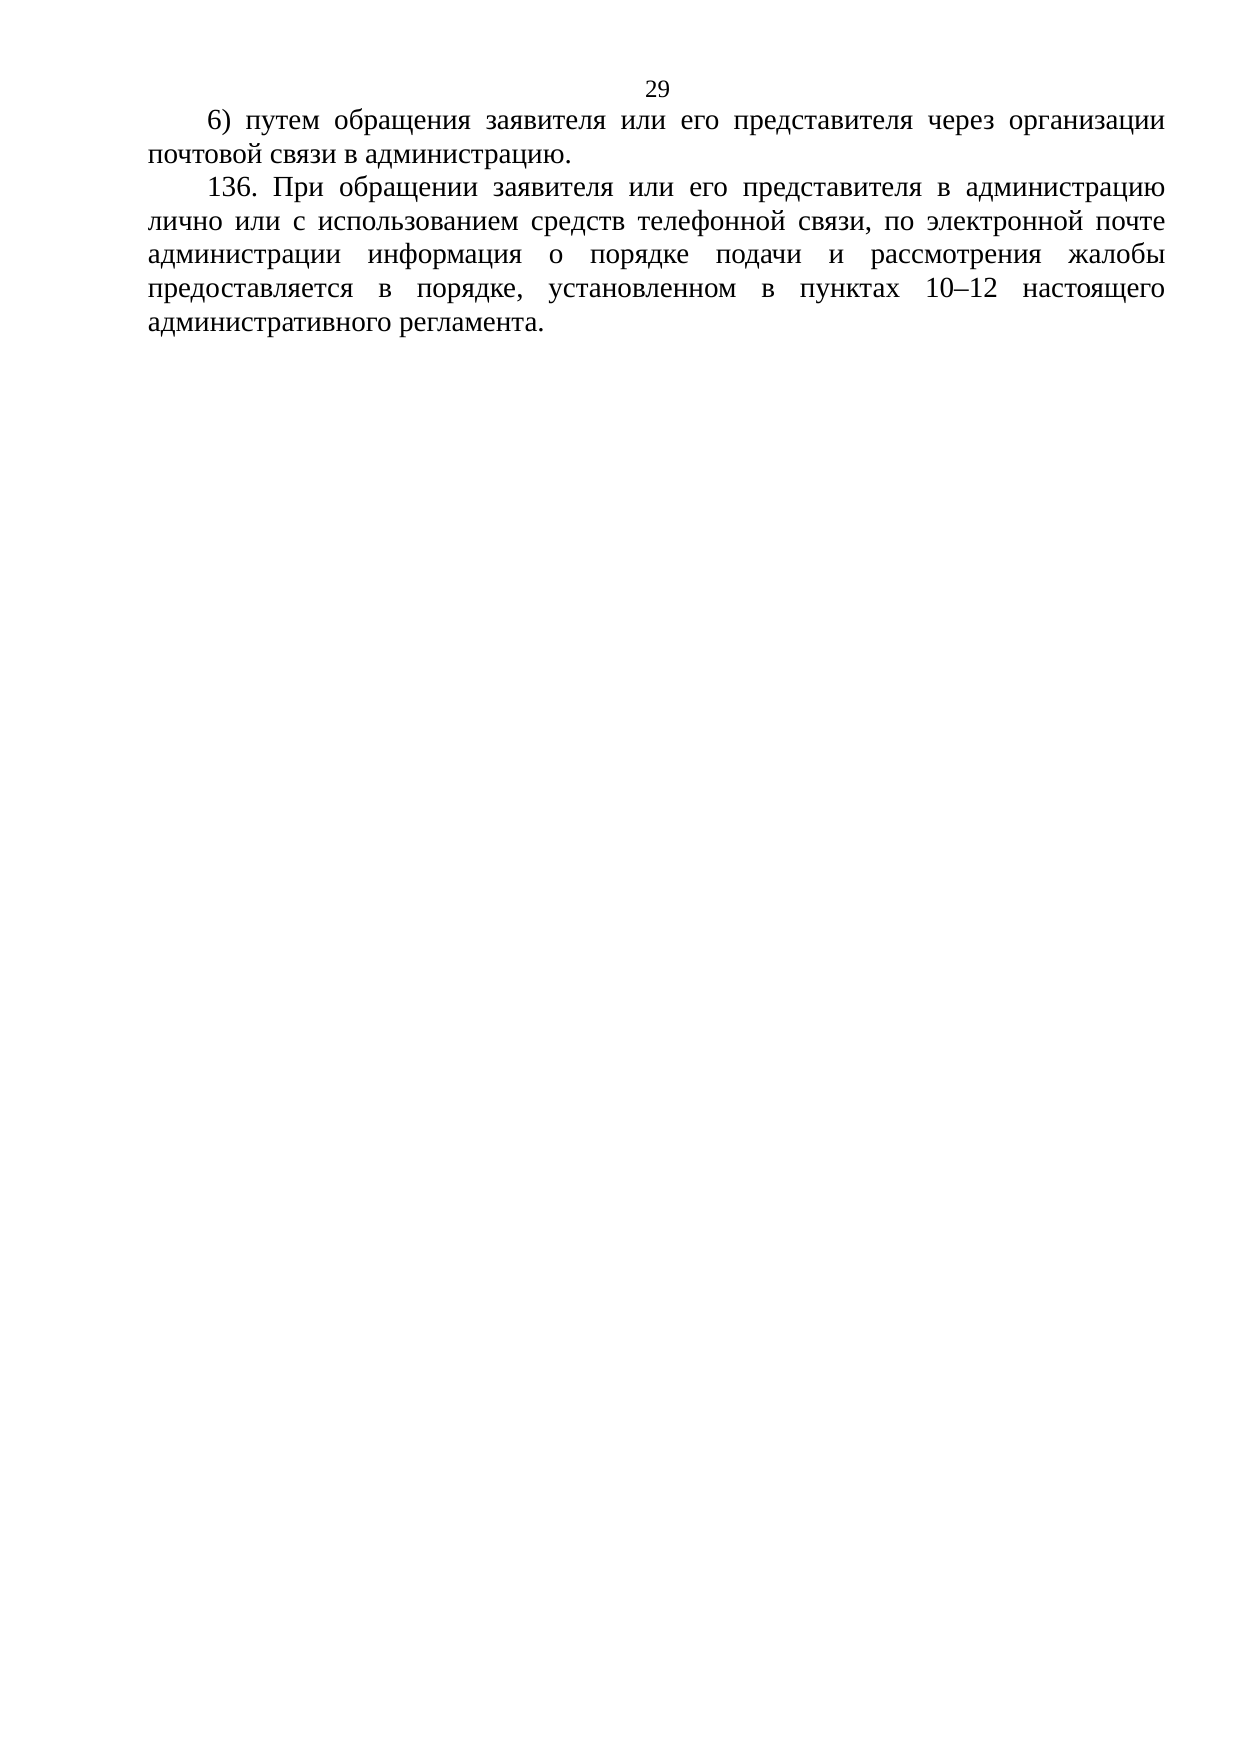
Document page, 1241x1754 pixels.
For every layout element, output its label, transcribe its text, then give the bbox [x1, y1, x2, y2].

text 6) путем обращения заявителя или его представителя через организации почтовой связи в администрацию. [148, 102, 1167, 169]
text 136. При обращении заявителя или его представителя в администрацию лично или с использованием средств телефонной связи, по электронной почте администрации информация о порядке подачи и рассмотрения жалобы предоставляется в порядке, установленном в пунктах 10–12 настоящего административного регламента. [148, 169, 1167, 337]
